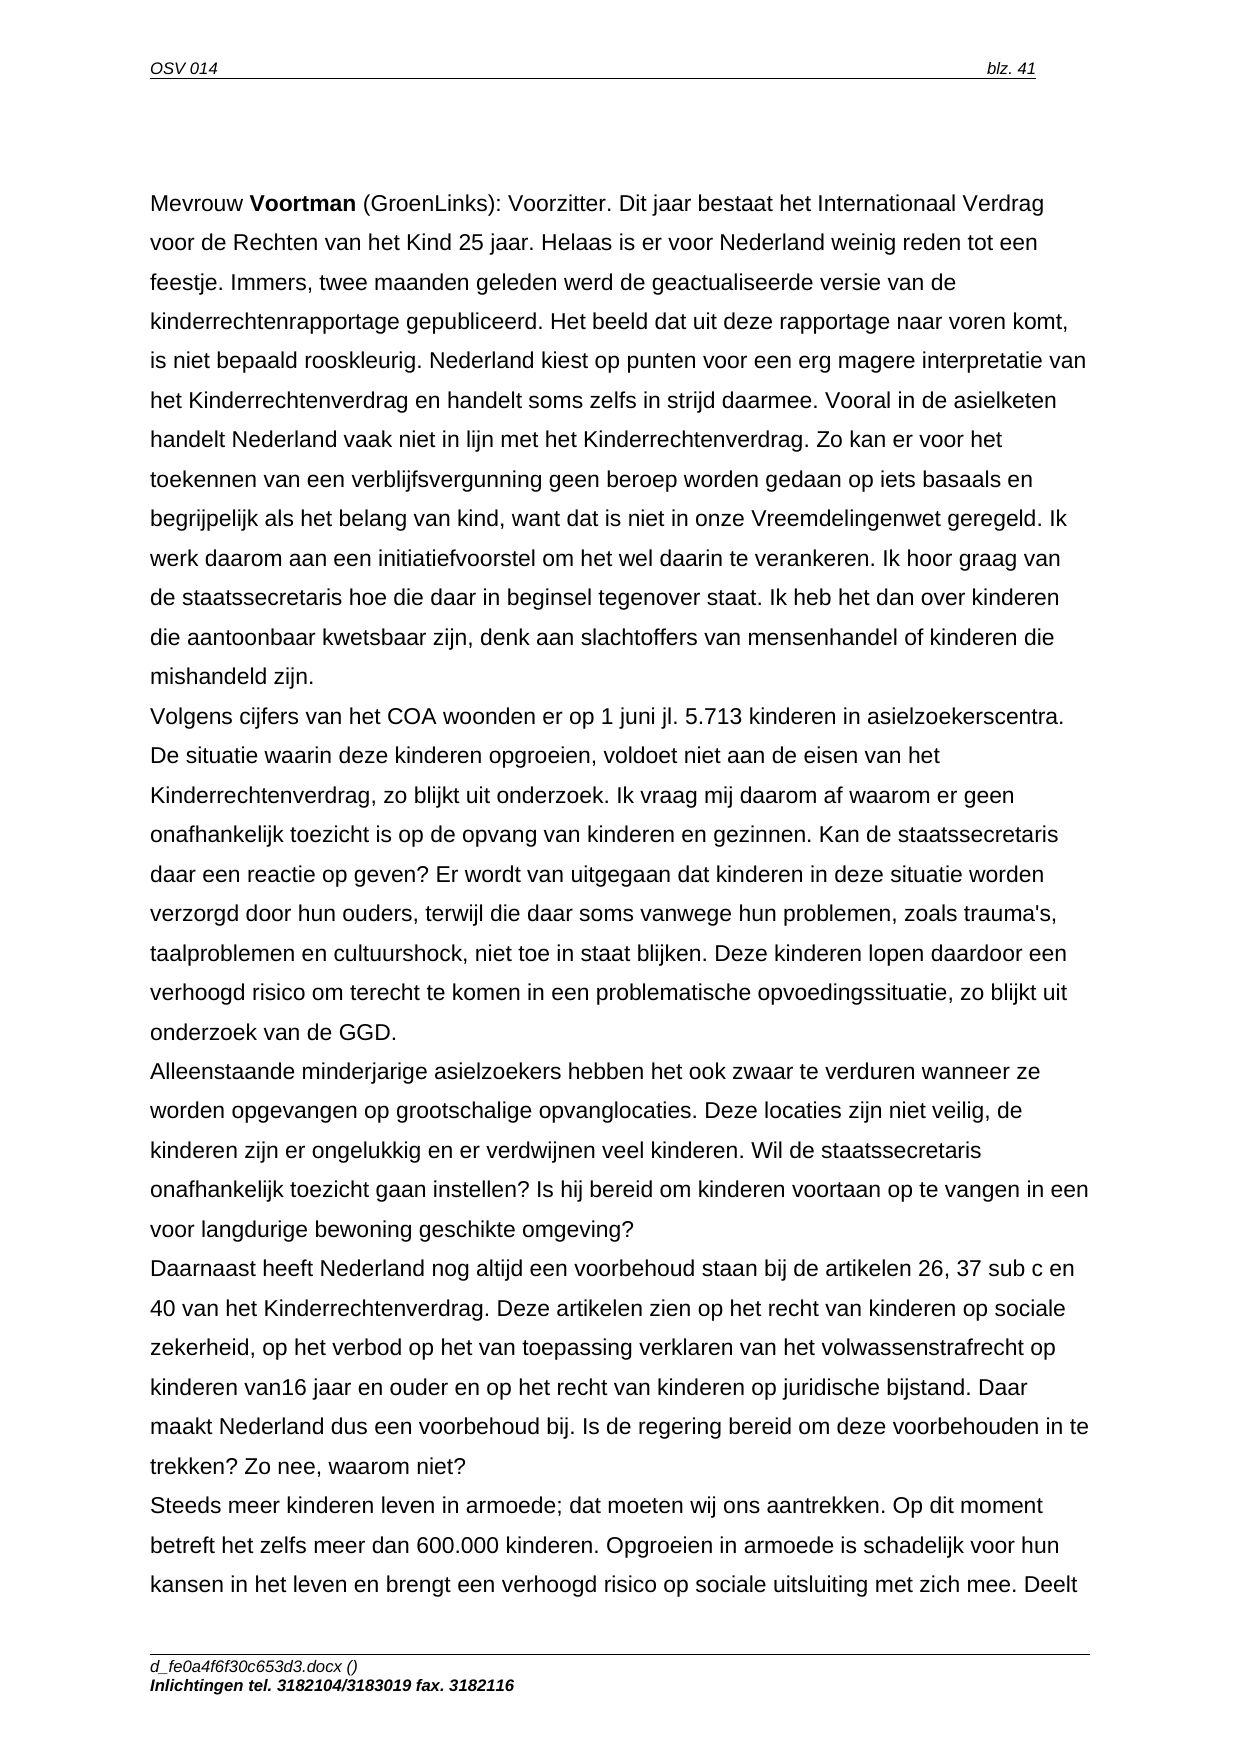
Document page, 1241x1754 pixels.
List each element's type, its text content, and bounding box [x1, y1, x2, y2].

text Daarnaast heeft Nederland nog altijd een voorbehoud staan bij de artikelen 26, 37 sub c en 40 van het Kinderrechtenverdrag. Deze artikelen zien op het recht van kinderen op sociale zekerheid, op het verbod op het van toepassing verklaren van het volwassenstrafrecht op kinderen van16 jaar en ouder en op het recht van kinderen op juridische bijstand. Daar maakt Nederland dus een voorbehoud bij. Is de regering bereid om deze voorbehouden in te trekken? Zo nee, waarom niet? [150, 1255, 1090, 1479]
text Mevrouw Voortman (GroenLinks): Voorzitter. Dit jaar bestaat het Internationaal Verdrag voor de Rechten van het Kind 25 jaar. Helaas is er voor Nederland weinig reden tot een feestje. Immers, twee maanden geleden werd de geactualiseerde versie van de kinderrechtenrapportage gepubliceerd. Het beeld dat uit deze rapportage naar voren komt, is niet bepaald rooskleurig. Nederland kiest op punten voor een erg magere interpretatie van het Kinderrechtenverdrag en handelt soms zelfs in strijd daarmee. Vooral in de asielketen handelt Nederland vaak niet in lijn met het Kinderrechtenverdrag. Zo kan er voor het toekennen van een verblijfsvergunning geen beroep worden gedaan op iets basaals en begrijpelijk als het belang van kind, want dat is niet in onze Vreemdelingenwet geregeld. Ik werk daarom aan een initiatiefvoorstel om het wel daarin te verankeren. Ik hoor graag van de staatssecretaris hoe die daar in beginsel tegenover staat. Ik heb het dan over kinderen die aantoonbaar kwetsbaar zijn, denk aan slachtoffers van mensenhandel of kinderen die mishandeld zijn. [150, 189, 1090, 689]
text Volgens cijfers van het COA woonden er op 1 juni jl. 5.713 kinderen in asielzoekerscentra. De situatie waarin deze kinderen opgroeien, voldoet niet aan de eisen van het Kinderrechtenverdrag, zo blijkt uit onderzoek. Ik vraag mij daarom af waarom er geen onafhankelijk toezicht is op de opvang van kinderen en gezinnen. Kan de staatssecretaris daar een reactie op geven? Er wordt van uitgegaan dat kinderen in deze situatie worden verzorgd door hun ouders, terwijl die daar soms vanwege hun problemen, zoals trauma's, taalproblemen en cultuurshock, niet toe in staat blijken. Deze kinderen lopen daardoor een verhoogd risico om terecht te komen in een problematische opvoedingssituatie, zo blijkt uit onderzoek van de GGD. [150, 703, 1090, 1045]
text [150, 1492, 1090, 1598]
text Alleenstaande minderjarige asielzoekers hebben het ook zwaar te verduren wanneer ze worden opgevangen op grootschalige opvanglocaties. Deze locaties zijn niet veilig, de kinderen zijn er ongelukkig en er verdwijnen veel kinderen. Wil de staatssecretaris onafhankelijk toezicht gaan instellen? Is hij bereid om kinderen voortaan op te vangen in een voor langdurige bewoning geschikte omgeving? [150, 1058, 1090, 1242]
